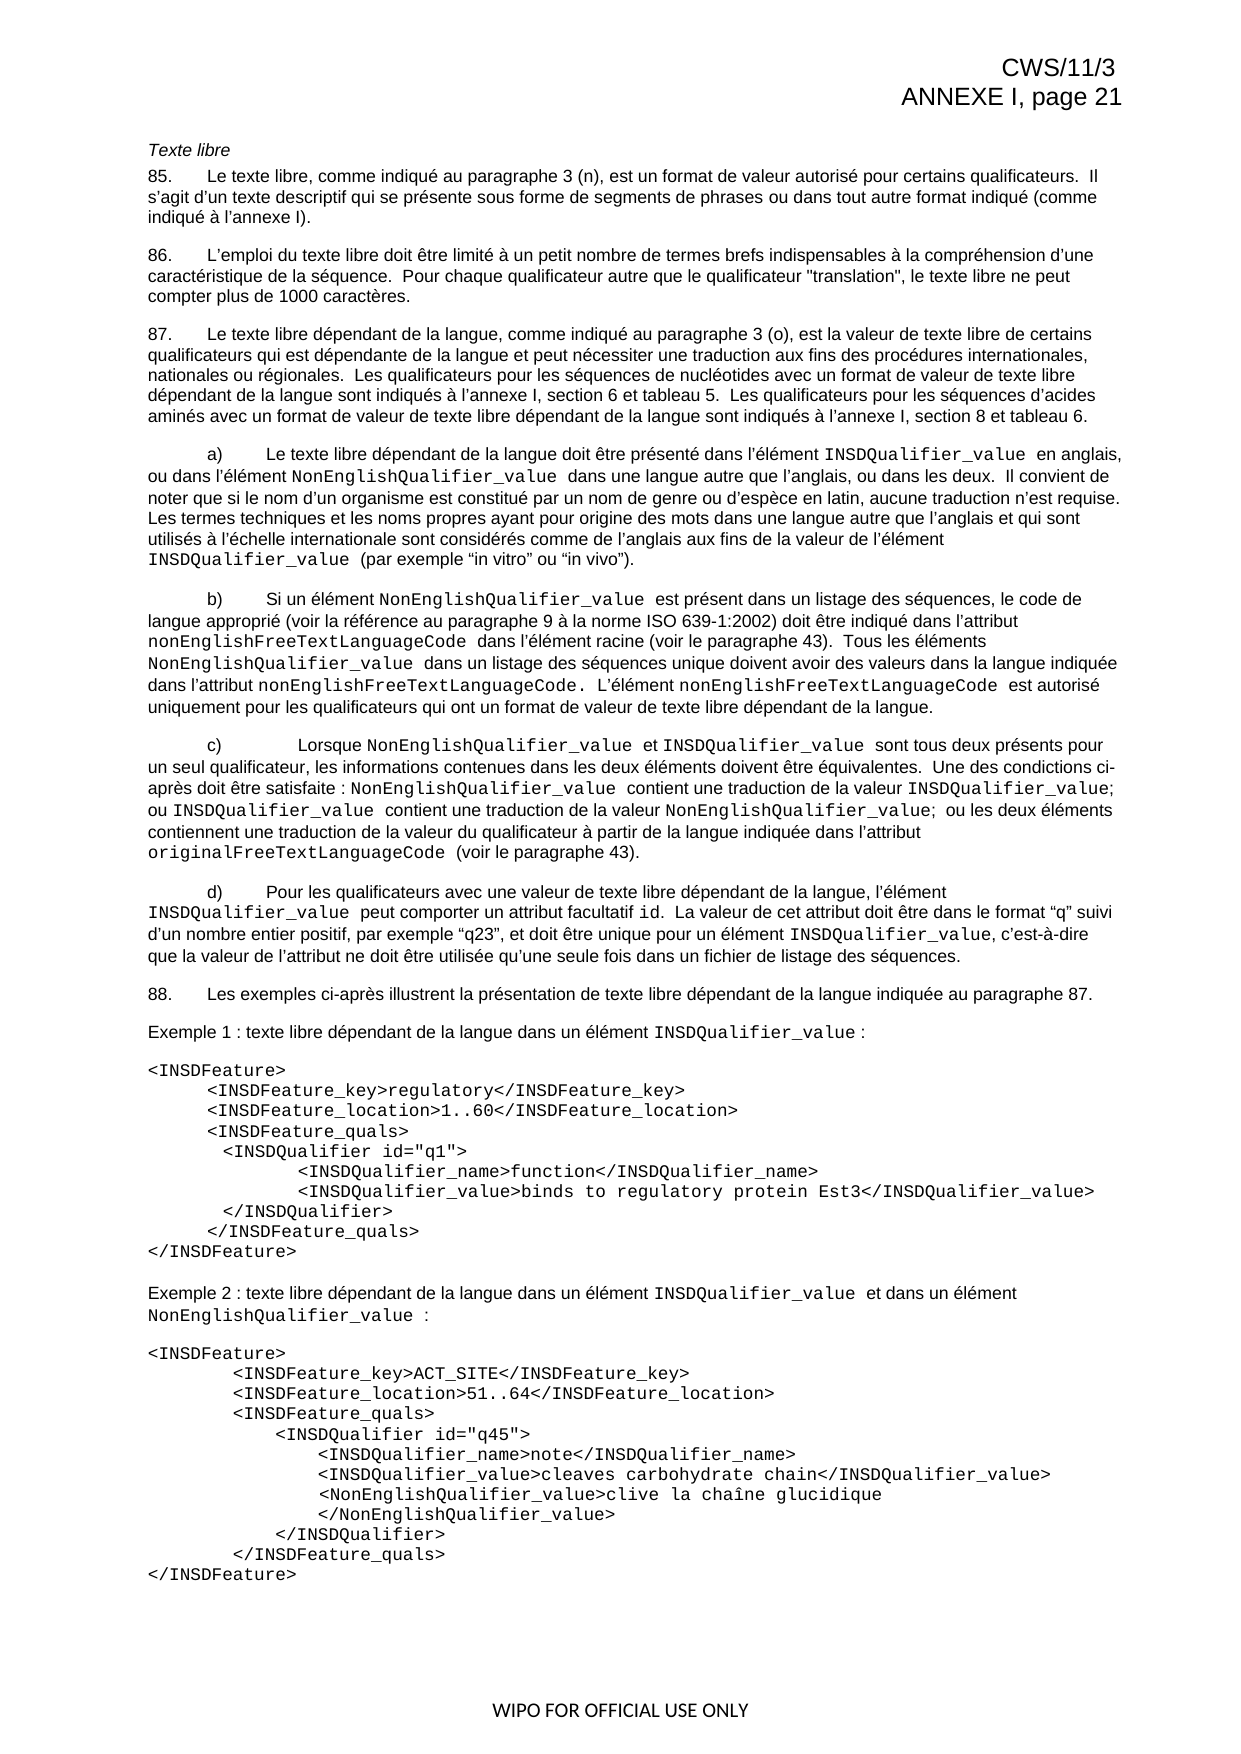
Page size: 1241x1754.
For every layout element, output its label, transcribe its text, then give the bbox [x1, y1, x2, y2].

list Pour les qualificateurs avec une valeur de texte libre dépendant de la langue, l’élément INSDQualifier_value peut comporter un attribut facultatif id. La valeur de cet attribut doit être dans le format “q” suivi d’un nombre entier positif, par exemple “q23”, et doit être unique pour un élément INSDQualifier_value, c’est-à-dire que la valeur de l’attribut ne doit être utilisée qu’une seule fois dans un fichier de listage des séquences. [148, 882, 1122, 966]
list <INSDFeature_key>ACT_SITE</INSDFeature_key> [148, 1365, 1122, 1385]
list <INSDQualifier id="q45"> [148, 1425, 1122, 1445]
list L’emploi du texte libre doit être limité à un petit nombre de termes brefs indispensables à la compréhension d’une caractéristique de la séquence. Pour chaque qualificateur autre que le qualificateur "translation", le texte libre ne peut compter plus de 1000 caractères. [148, 245, 1122, 306]
list <INSDFeature_location>1..60</INSDFeature_location> [148, 1102, 1122, 1122]
list Les exemples ci-après illustrent la présentation de texte libre dépendant de la langue indiquée au paragraphe 87. [148, 984, 1122, 1004]
list </INSDFeature> [148, 1566, 1122, 1586]
list Le texte libre, comme indiqué au paragraphe 3 (n), est un format de valeur autorisé pour certains qualificateurs. Il s’agit d’un texte descriptif qui se présente sous forme de segments de phrases ou dans tout autre format indiqué (comme indiqué à l’annexe I). [148, 166, 1122, 227]
list <INSDQualifier_value>cleaves carbohydrate chain</INSDQualifier_value> [148, 1465, 1122, 1485]
list </INSDFeature> [148, 1243, 1122, 1263]
list </NonEnglishQualifier_value> [148, 1506, 1122, 1526]
list <INSDQualifier_value>binds to regulatory protein Est3</INSDQualifier_value> [148, 1182, 1122, 1203]
list Si un élément NonEnglishQualifier_value est présent dans un listage des séquences, le code de langue approprié (voir la référence au paragraphe 9 à la norme ISO 639-1:2002) doit être indiqué dans l’attribut nonEnglishFreeTextLanguageCode dans l’élément racine (voir le paragraphe 43). Tous les éléments NonEnglishQualifier_value dans un listage des séquences unique doivent avoir des valeurs dans la langue indiquée dans l’attribut nonEnglishFreeTextLanguageCode. L’élément nonEnglishFreeTextLanguageCode est autorisé uniquement pour les qualificateurs qui ont un format de valeur de texte libre dépendant de la langue. [148, 589, 1122, 717]
list <INSDFeature> [148, 1062, 1122, 1082]
list <INSDFeature_quals> [148, 1122, 1122, 1142]
list Le texte libre dépendant de la langue doit être présenté dans l’élément INSDQualifier_value en anglais, ou dans l’élément NonEnglishQualifier_value dans une langue autre que l’anglais, ou dans les deux. Il convient de noter que si le nom d’un organisme est constitué par un nom de genre ou d’espèce en latin, aucune traduction n’est requise. Les termes techniques et les noms propres ayant pour origine des mots dans une langue autre que l’anglais et qui sont utilisés à l’échelle internationale sont considérés comme de l’anglais aux fins de la valeur de l’élément INSDQualifier_value (par exemple “in vitro” ou “in vivo”). [148, 444, 1122, 571]
list </INSDQualifier> [148, 1203, 1122, 1223]
list </INSDQualifier> [148, 1526, 1122, 1546]
list <INSDQualifier id="q1"> [148, 1142, 1122, 1162]
subtitle Texte libre [148, 139, 1122, 160]
list </INSDFeature_quals> [148, 1546, 1122, 1566]
list <INSDFeature_location>51..64</INSDFeature_location> [148, 1385, 1122, 1405]
list <INSDFeature> [148, 1345, 1122, 1365]
list <INSDQualifier_name>function</INSDQualifier_name> [148, 1162, 1122, 1182]
list <NonEnglishQualifier_value>clive la chaîne glucidique [148, 1485, 1122, 1506]
list Le texte libre dépendant de la langue, comme indiqué au paragraphe 3 (o), est la valeur de texte libre de certains qualificateurs qui est dépendante de la langue et peut nécessiter une traduction aux fins des procédures internationales, nationales ou régionales. Les qualificateurs pour les séquences de nucléotides avec un format de valeur de texte libre dépendant de la langue sont indiqués à l’annexe I, section 6 et tableau 5. Les qualificateurs pour les séquences d’acides aminés avec un format de valeur de texte libre dépendant de la langue sont indiqués à l’annexe I, section 8 et tableau 6. [148, 324, 1122, 426]
list <INSDFeature_quals> [148, 1405, 1122, 1425]
list Lorsque NonEnglishQualifier_value et INSDQualifier_value sont tous deux présents pour un seul qualificateur, les informations contenues dans les deux éléments doivent être équivalentes. Une des condictions ci-après doit être satisfaite : NonEnglishQualifier_value contient une traduction de la valeur INSDQualifier_value; ou INSDQualifier_value contient une traduction de la valeur NonEnglishQualifier_value; ou les deux éléments contiennent une traduction de la valeur du qualificateur à partir de la langue indiquée dans l’attribut originalFreeTextLanguageCode (voir le paragraphe 43). [148, 735, 1122, 864]
list <INSDFeature_key>regulatory</INSDFeature_key> [148, 1082, 1122, 1102]
list <INSDQualifier_name>note</INSDQualifier_name> [148, 1445, 1122, 1465]
list Exemple 2 : texte libre dépendant de la langue dans un élément INSDQualifier_value et dans un élément NonEnglishQualifier_value : [148, 1283, 1122, 1327]
list </INSDFeature_quals> [148, 1223, 1122, 1243]
list Exemple 1 : texte libre dépendant de la langue dans un élément INSDQualifier_value : [148, 1022, 1122, 1044]
